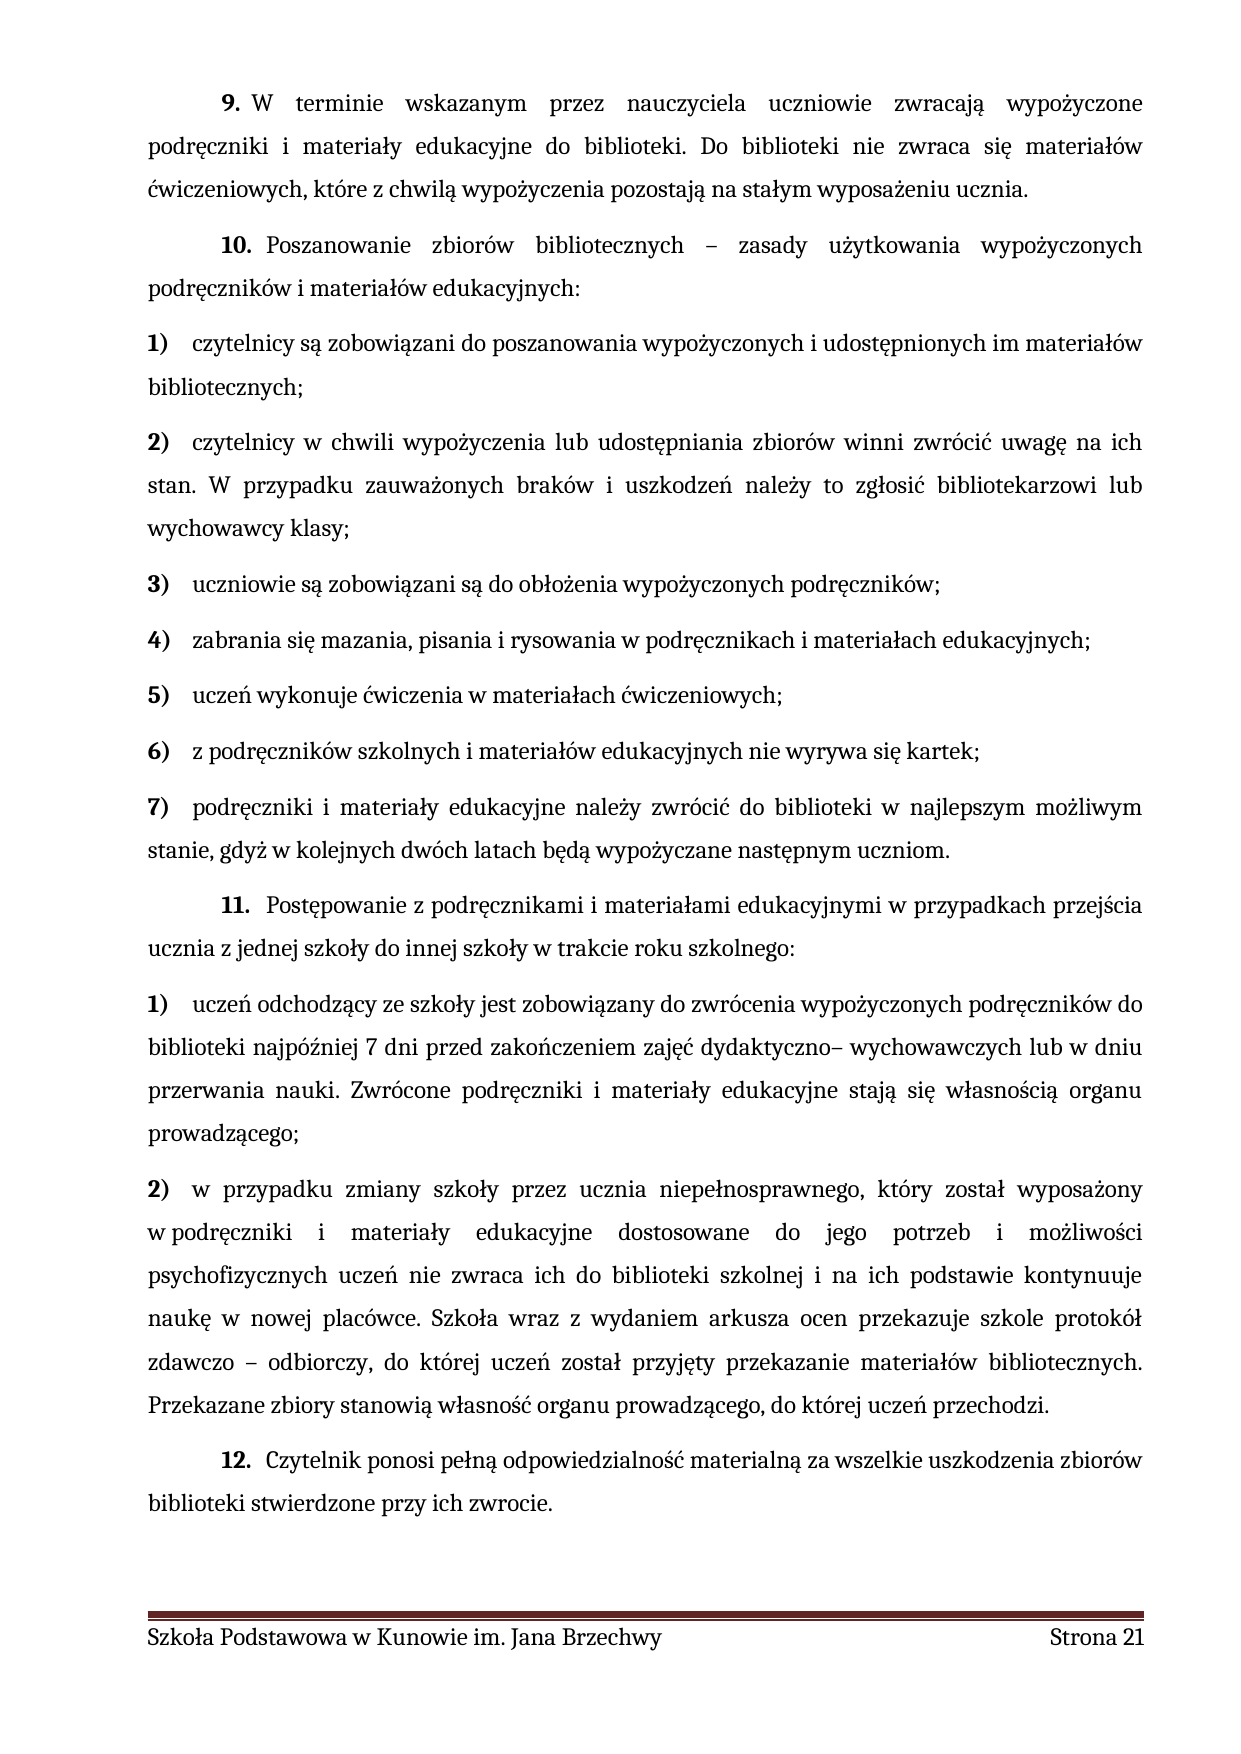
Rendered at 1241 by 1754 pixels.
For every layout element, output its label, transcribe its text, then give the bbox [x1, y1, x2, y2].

list uczeń odchodzący ze szkoły jest zobowiązany do zwrócenia wypożyczonych podręczników do biblioteki najpóźniej 7 dni przed zakończeniem zajęć dydaktyczno– wychowawczych lub w dniu przerwania nauki. Zwrócone podręczniki i materiały edukacyjne stają się własnością organu prowadzącego; [148, 990, 1144, 1148]
list w przypadku zmiany szkoły przez ucznia niepełnosprawnego, który został wyposażony w podręczniki i materiały edukacyjne dostosowane do jego potrzeb i możliwości psychofizycznych uczeń nie zwraca ich do biblioteki szkolnej i na ich podstawie kontynuuje naukę w nowej placówce. Szkoła wraz z wydaniem arkusza ocen przekazuje szkole protokół zdawczo – odbiorczy, do której uczeń został przyjęty przekazanie materiałów bibliotecznych. Przekazane zbiory stanowią własność organu prowadzącego, do której uczeń przechodzi. [148, 1175, 1144, 1419]
list Poszanowanie zbiorów bibliotecznych – zasady użytkowania wypożyczonych podręczników i materiałów edukacyjnych: [148, 231, 1144, 302]
list Postępowanie z podręcznikami i materiałami edukacyjnymi w przypadkach przejścia ucznia z jednej szkoły do innej szkoły w trakcie roku szkolnego: [148, 891, 1144, 963]
list z podręczników szkolnych i materiałów edukacyjnych nie wyrywa się kartek; [148, 737, 1144, 766]
list czytelnicy są zobowiązani do poszanowania wypożyczonych i udostępnionych im materiałów bibliotecznych; [148, 329, 1144, 401]
list Czytelnik ponosi pełną odpowiedzialność materialną za wszelkie uszkodzenia zbiorów biblioteki stwierdzone przy ich zwrocie. [148, 1446, 1144, 1518]
list uczniowie są zobowiązani są do obłożenia wypożyczonych podręczników; [148, 570, 1144, 599]
list W terminie wskazanym przez nauczyciela uczniowie zwracają wypożyczone podręczniki i materiały edukacyjne do biblioteki. Do biblioteki nie zwraca się materiałów ćwiczeniowych, które z chwilą wypożyczenia pozostają na stałym wyposażeniu ucznia. [148, 89, 1144, 204]
list zabrania się mazania, pisania i rysowania w podręcznikach i materiałach edukacyjnych; [148, 626, 1144, 654]
list czytelnicy w chwili wypożyczenia lub udostępniania zbiorów winni zwrócić uwagę na ich stan. W przypadku zauważonych braków i uszkodzeń należy to zgłosić bibliotekarzowi lub wychowawcy klasy; [148, 428, 1144, 543]
list podręczniki i materiały edukacyjne należy zwrócić do biblioteki w najlepszym możliwym stanie, gdyż w kolejnych dwóch latach będą wypożyczane następnym uczniom. [148, 792, 1144, 864]
list uczeń wykonuje ćwiczenia w materiałach ćwiczeniowych; [148, 681, 1144, 710]
